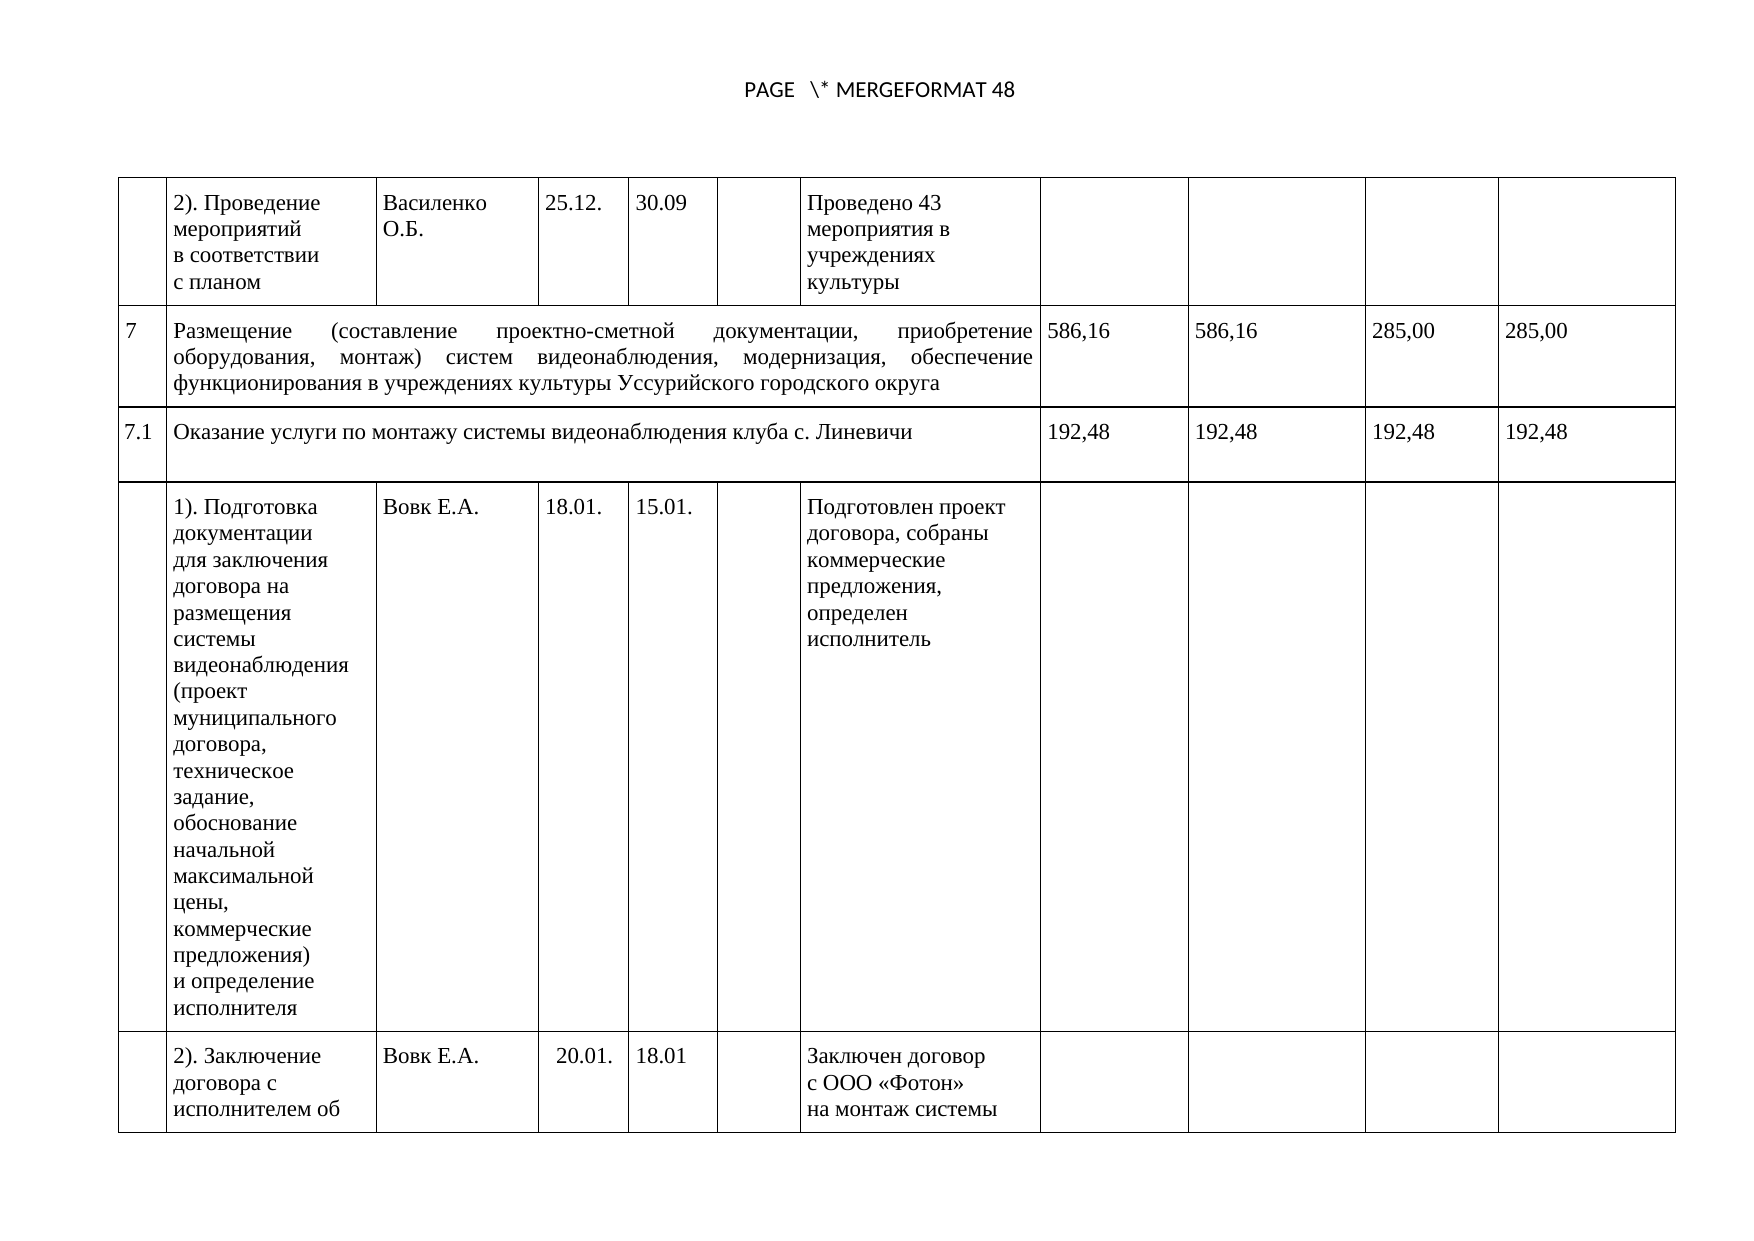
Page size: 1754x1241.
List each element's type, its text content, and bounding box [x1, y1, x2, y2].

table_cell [801, 1032, 1040, 1132]
table_cell [1366, 178, 1498, 305]
table_cell [1499, 178, 1675, 305]
table_cell [718, 483, 800, 1031]
table_cell [1041, 483, 1188, 1031]
table_cell 586,16 [1041, 306, 1188, 406]
table_cell 20.01. [539, 1032, 628, 1132]
table_cell [1366, 483, 1498, 1031]
table_cell 192,48 [1041, 408, 1188, 481]
table_cell [1041, 178, 1188, 305]
table_cell [1189, 178, 1365, 305]
table_cell Вовк Е.А. [377, 1032, 538, 1132]
table_cell 7.1 [119, 408, 166, 481]
table_cell [119, 1032, 166, 1132]
table_cell 2). Проведение мероприятий в соответствии с планом [167, 178, 376, 305]
table_cell Оказание услуги по монтажу системы видеонаблюдения клуба с. Линевичи [167, 408, 1040, 481]
table_cell [1189, 483, 1365, 1031]
table_cell 586,16 [1189, 306, 1365, 406]
table_cell 25.12. [539, 178, 628, 305]
table_cell Подготовлен проект договора, собраны коммерческие предложения, определен исполнитель [801, 483, 1040, 1031]
table_cell 1). Подготовка документации для заключения договора на размещения системы видеонаблюдения (проект муниципального договора, техническое задание, обоснование начальной максимальной цены, коммерческие предложения) и определение исполнителя [167, 483, 376, 1031]
table_cell 285,00 [1499, 306, 1675, 406]
table_cell [1189, 1032, 1365, 1132]
table_cell [1499, 483, 1675, 1031]
table_cell 192,48 [1189, 408, 1365, 481]
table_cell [167, 1032, 376, 1132]
table_cell [119, 483, 166, 1031]
table_cell 192,48 [1499, 408, 1675, 481]
table_cell [718, 1032, 800, 1132]
table_cell 285,00 [1366, 306, 1498, 406]
table_cell 30.09 [629, 178, 717, 305]
table_cell [119, 178, 166, 305]
table_cell [1366, 1032, 1498, 1132]
table_cell 18.01 [629, 1032, 717, 1132]
table_cell 15.01. [629, 483, 717, 1031]
table_cell [1041, 1032, 1188, 1132]
table_cell Размещение (составление проектно-сметной документации, приобретение оборудования, монтаж) систем видеонаблюдения, модернизация, обеспечение функционирования в учреждениях культуры Уссурийского городского округа [167, 306, 1040, 406]
table_cell Василенко О.Б. [377, 178, 538, 305]
table_cell 7 [119, 306, 166, 406]
table_cell Вовк Е.А. [377, 483, 538, 1031]
table_cell Проведено 43 мероприятия в учреждениях культуры [801, 178, 1040, 305]
table_cell 18.01. [539, 483, 628, 1031]
table_cell 192,48 [1366, 408, 1498, 481]
table_cell [1499, 1032, 1675, 1132]
table_cell [718, 178, 800, 305]
